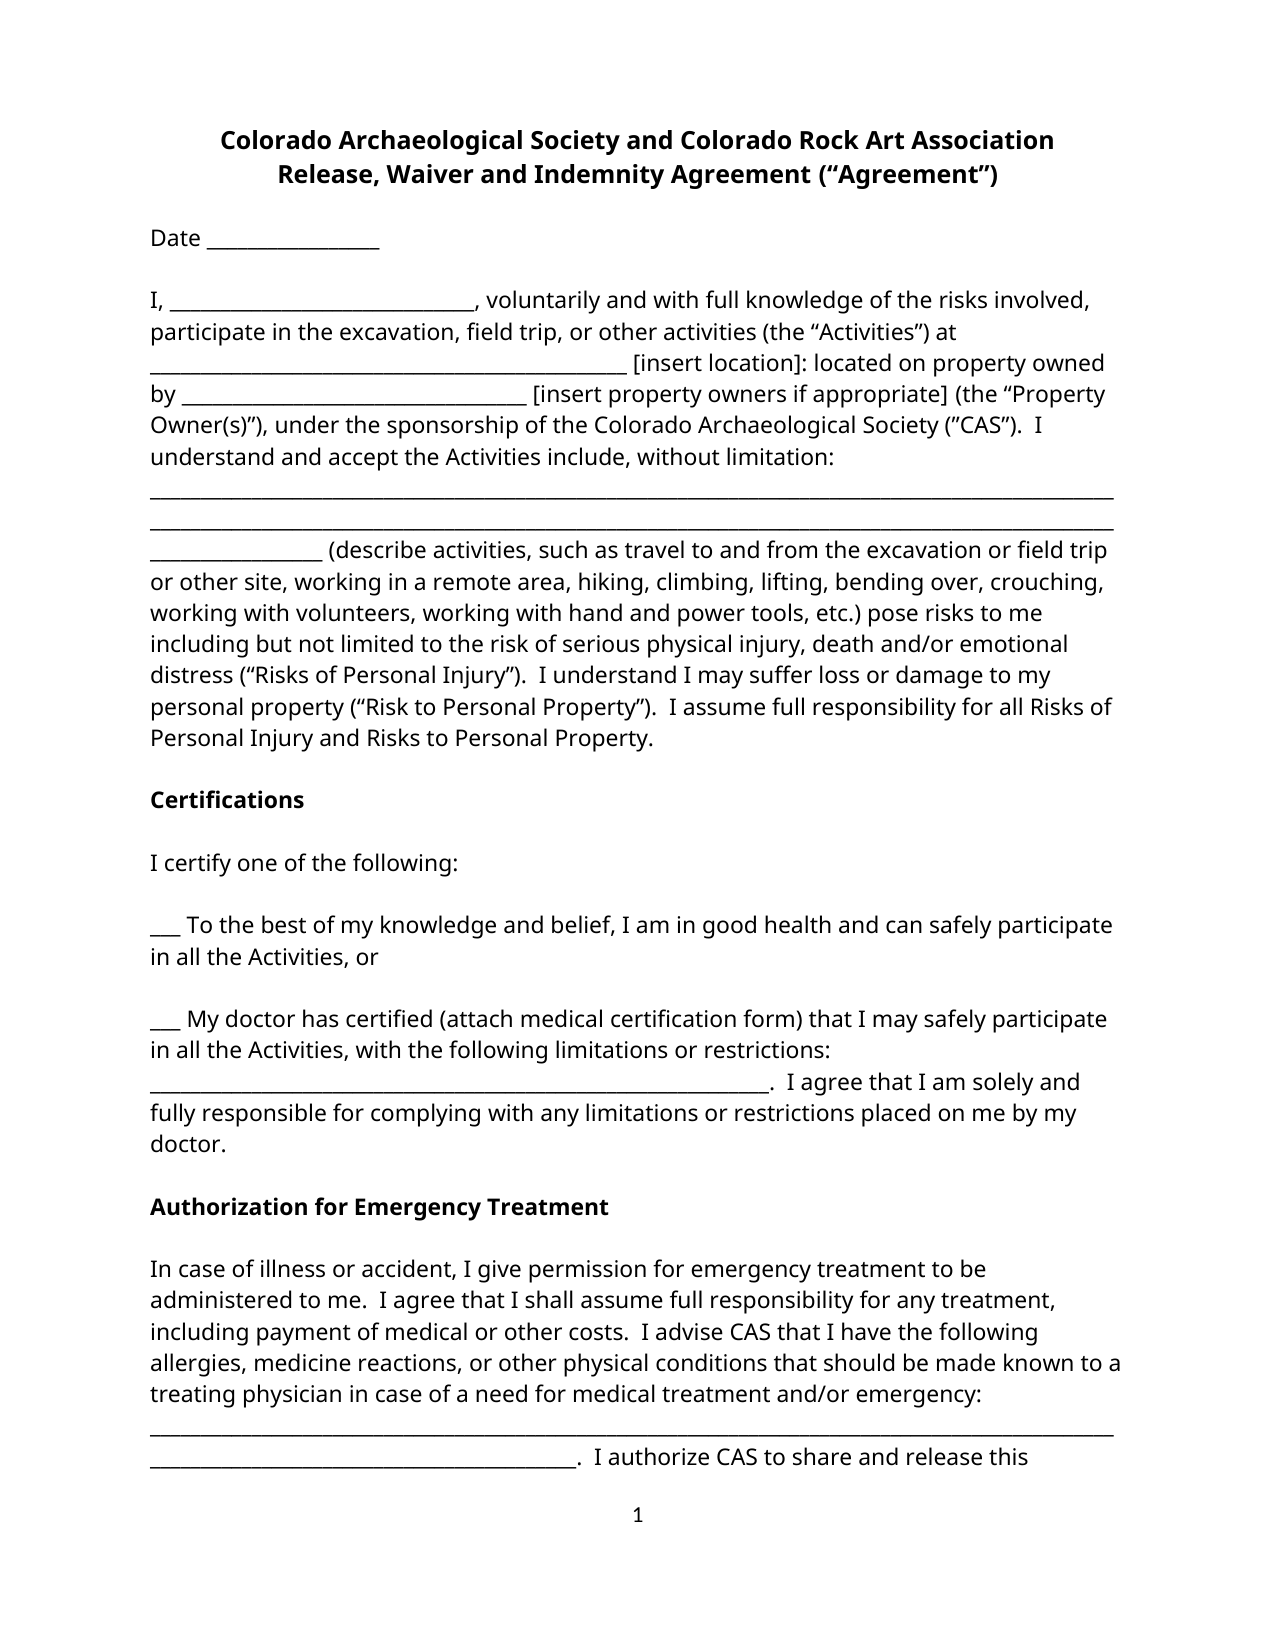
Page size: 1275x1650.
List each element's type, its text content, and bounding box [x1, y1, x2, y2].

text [150, 1253, 1125, 1472]
text Date _________________ [150, 222, 1125, 253]
text ___ My doctor has certified (attach medical certification form) that I may safely participate in all the Activities, with the following limitations or restrictions: _____________________________________________________________. I agree that I am solely and fully responsible for complying with any limitations or restrictions placed on me by my doctor. [150, 1003, 1125, 1159]
text Authorization for Emergency Treatment [150, 1191, 1125, 1222]
text ___ To the best of my knowledge and belief, I am in good health and can safely participate in all the Activities, or [150, 909, 1125, 972]
text I, ______________________________, voluntarily and with full knowledge of the risks involved, participate in the excavation, field trip, or other activities (the “Activities”) at _______________________________________________ [insert location]: located on property owned by __________________________________ [insert property owners if appropriate] (the “Property Owner(s)”), under the sponsorship of the Colorado Archaeological Society (”CAS”). I understand and accept the Activities include, without limitation: _______________________________________________________________________________________________________________________________________________________________________________________________________________ (describe activities, such as travel to and from the excavation or field trip or other site, working in a remote area, hiking, climbing, lifting, bending over, crouching, working with volunteers, working with hand and power tools, etc.) pose risks to me including but not limited to the risk of serious physical injury, death and/or emotional distress (“Risks of Personal Injury”). I understand I may suffer loss or damage to my personal property (“Risk to Personal Property”). I assume full responsibility for all Risks of Personal Injury and Risks to Personal Property. [150, 284, 1125, 753]
text Colorado Archaeological Society and Colorado Rock Art Association [150, 122, 1125, 157]
text I certify one of the following: [150, 847, 1125, 878]
text Certifications [150, 784, 1125, 816]
text Release, Waiver and Indemnity Agreement (“Agreement”) [150, 157, 1125, 191]
